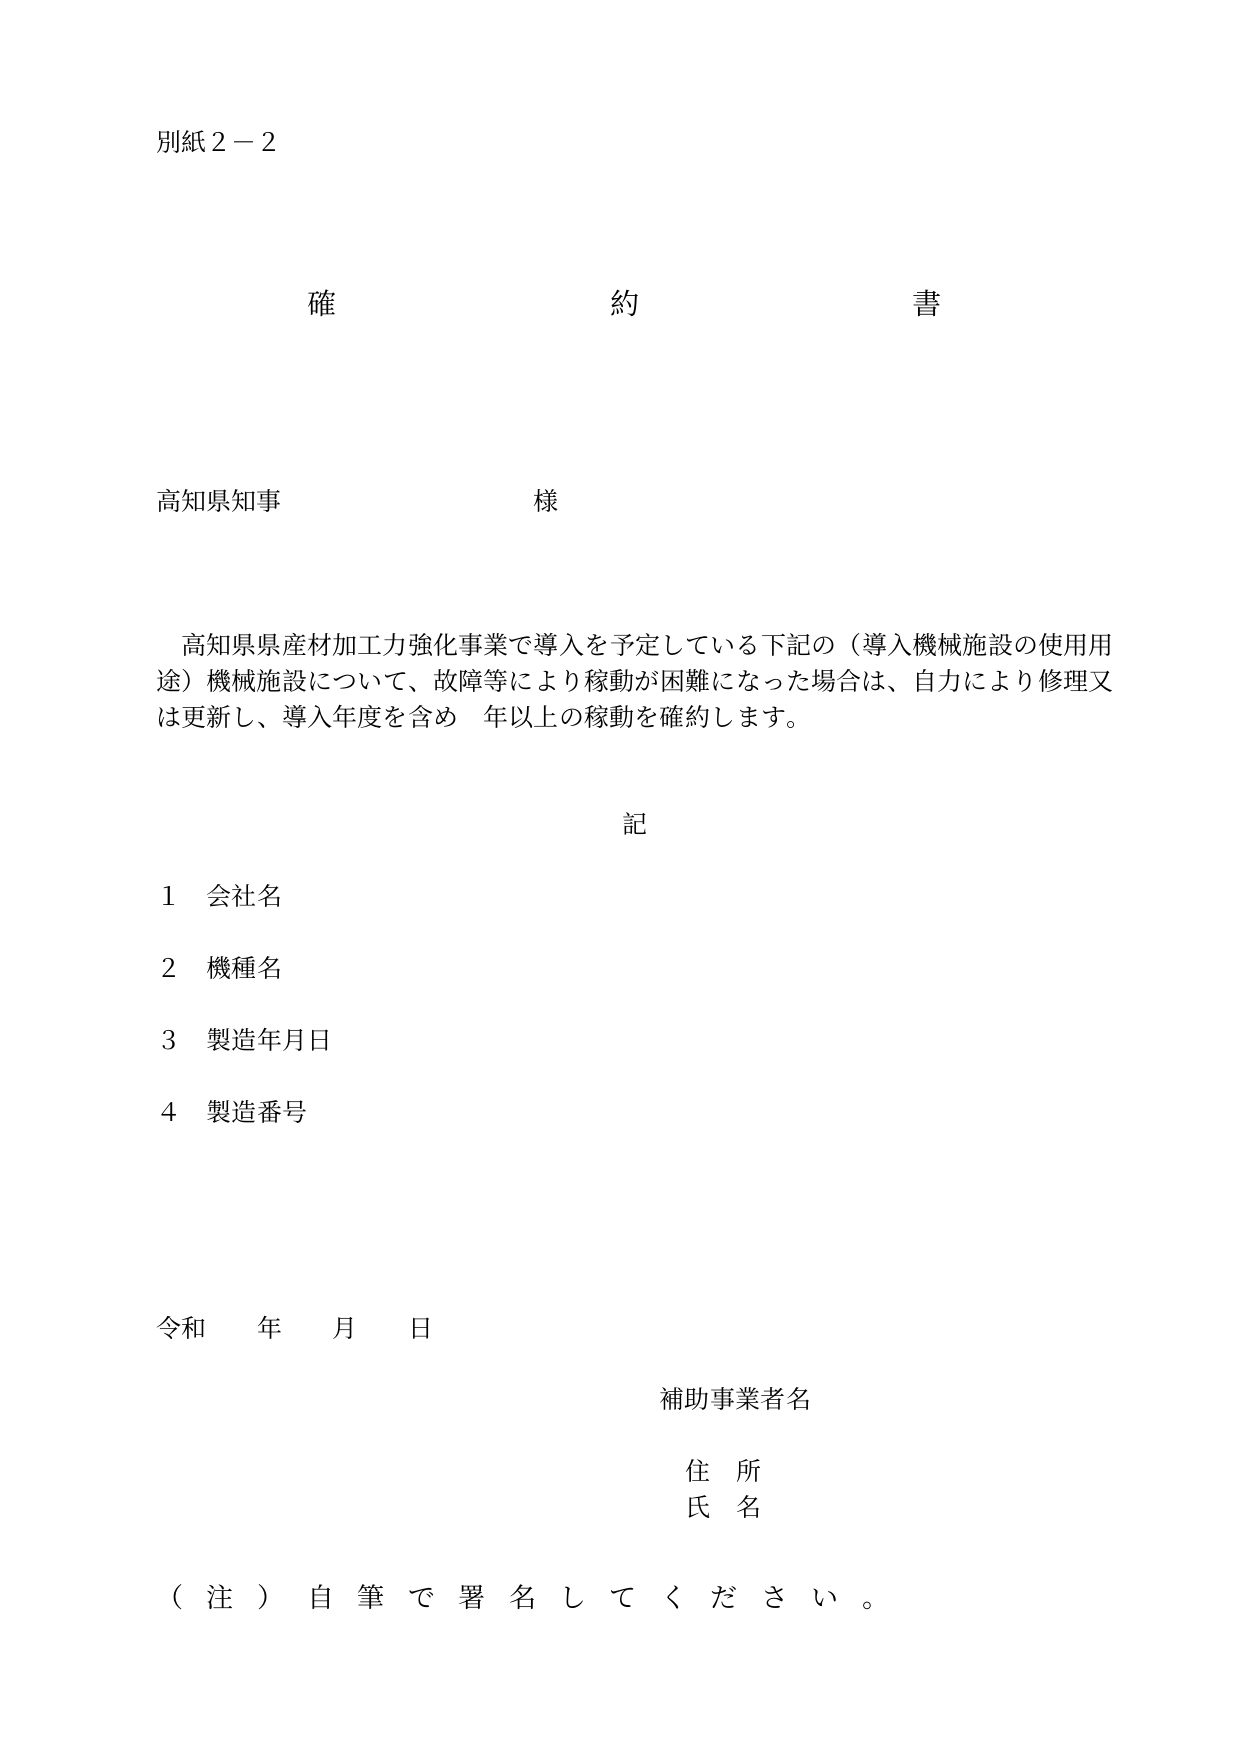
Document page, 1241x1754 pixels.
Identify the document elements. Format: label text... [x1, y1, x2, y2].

text 令和 年 月 日 [156, 1272, 1114, 1344]
text 別紙２－２ [156, 122, 1114, 158]
text 高知県知事 様 [156, 482, 1114, 518]
text 氏 名 [156, 1488, 1114, 1524]
text ３ 製造年月日 [156, 1021, 1114, 1057]
text ４ 製造番号 [156, 1093, 1114, 1128]
text ２ 機種名 [156, 949, 1114, 985]
text 補助事業者名 [156, 1380, 1114, 1416]
text 住 所 [156, 1452, 1114, 1488]
text 高知県県産材加工力強化事業で導入を予定している下記の（導入機械施設の使用用途）機械施設について、故障等により稼動が困難になった場合は、自力により修理又は更新し、導入年度を含め 年以上の稼動を確約します。 [156, 625, 1114, 733]
text １ 会社名 [156, 877, 1114, 913]
text （注）自筆で署名してください。 [156, 1524, 1114, 1632]
text 確 約 書 [156, 266, 1114, 338]
text 記 [156, 805, 1114, 841]
